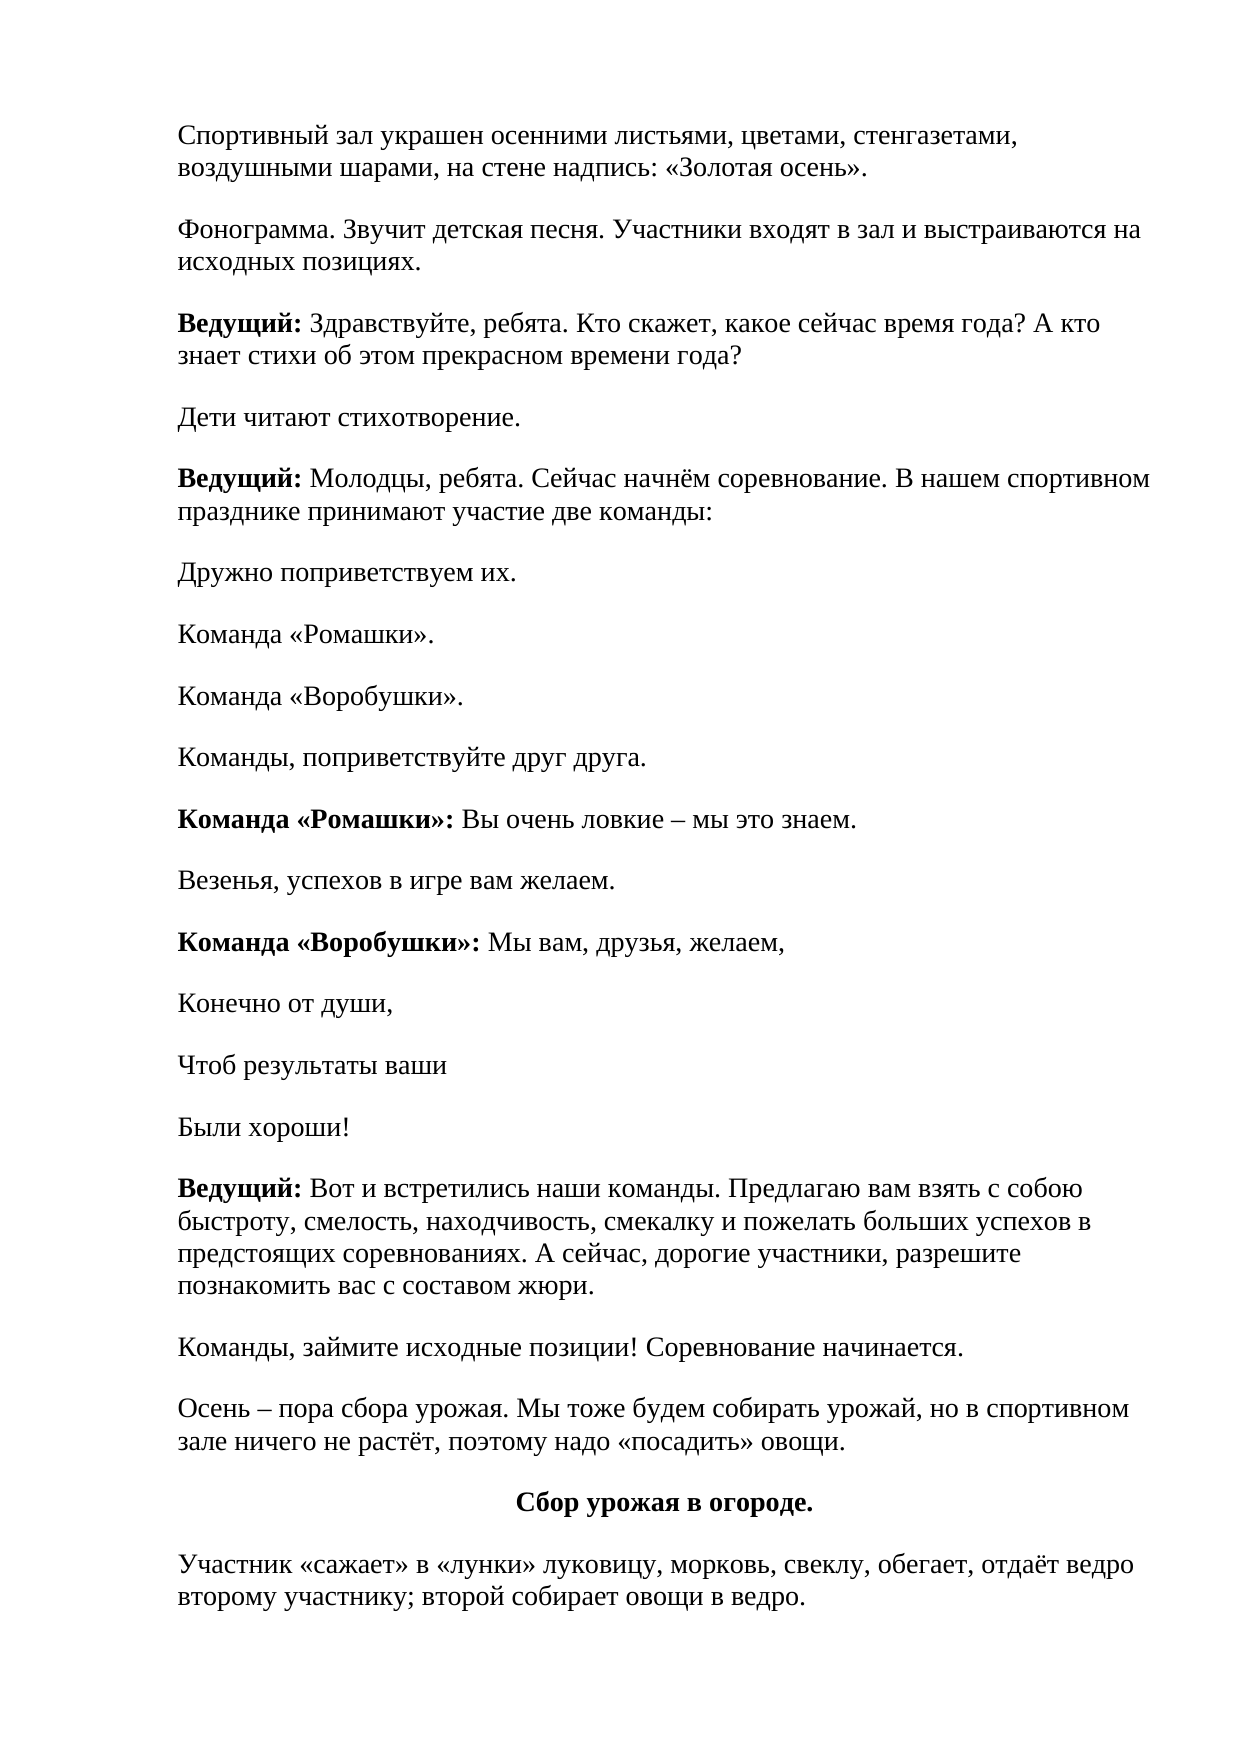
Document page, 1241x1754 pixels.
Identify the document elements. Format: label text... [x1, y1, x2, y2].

text Участник «сажает» в «лунки» луковицу, морковь, свеклу, обегает, отдаёт ведро второму участнику; второй собирает овощи в ведро. [177, 1547, 1152, 1612]
text Сбор урожая в огороде. [177, 1485, 1152, 1518]
text Фонограмма. Звучит детская песня. Участники входят в зал и выстраиваются на исходных позициях. [177, 212, 1152, 277]
text Были хороши! [177, 1109, 1152, 1142]
text Спортивный зал украшен осенними листьями, цветами, стенгазетами, воздушными шарами, на стене надпись: «Золотая осень». [177, 118, 1152, 183]
text Команда «Воробушки»: Мы вам, друзья, желаем, [177, 925, 1152, 957]
text Ведущий: Здравствуйте, ребята. Кто скажет, какое сейчас время года? А кто знает стихи об этом прекрасном времени года? [177, 306, 1152, 371]
text Ведущий: Молодцы, ребята. Сейчас начнём соревнование. В нашем спортивном празднике принимают участие две команды: [177, 462, 1152, 526]
text Везенья, успехов в игре вам желаем. [177, 863, 1152, 896]
text Дружно поприветствуем их. [177, 556, 1152, 588]
text Команда «Воробушки». [177, 679, 1152, 711]
text Ведущий: Вот и встретились наши команды. Предлагаю вам взять с собою быстроту, смелость, находчивость, смекалку и пожелать больших успехов в предстоящих соревнованиях. А сейчас, дорогие участники, разрешите познакомить вас с составом жюри. [177, 1171, 1152, 1301]
text Чтоб результаты ваши [177, 1048, 1152, 1080]
text Команды, поприветствуйте друг друга. [177, 740, 1152, 773]
text Осень – пора сбора урожая. Мы тоже будем собирать урожай, но в спортивном зале ничего не растёт, поэтому надо «посадить» овощи. [177, 1391, 1152, 1456]
text Конечно от души, [177, 986, 1152, 1019]
text Команды, займите исходные позиции! Соревнование начинается. [177, 1330, 1152, 1362]
text Команда «Ромашки»: Вы очень ловкие – мы это знаем. [177, 802, 1152, 834]
text Команда «Ромашки». [177, 617, 1152, 649]
text Дети читают стихотворение. [177, 400, 1152, 432]
